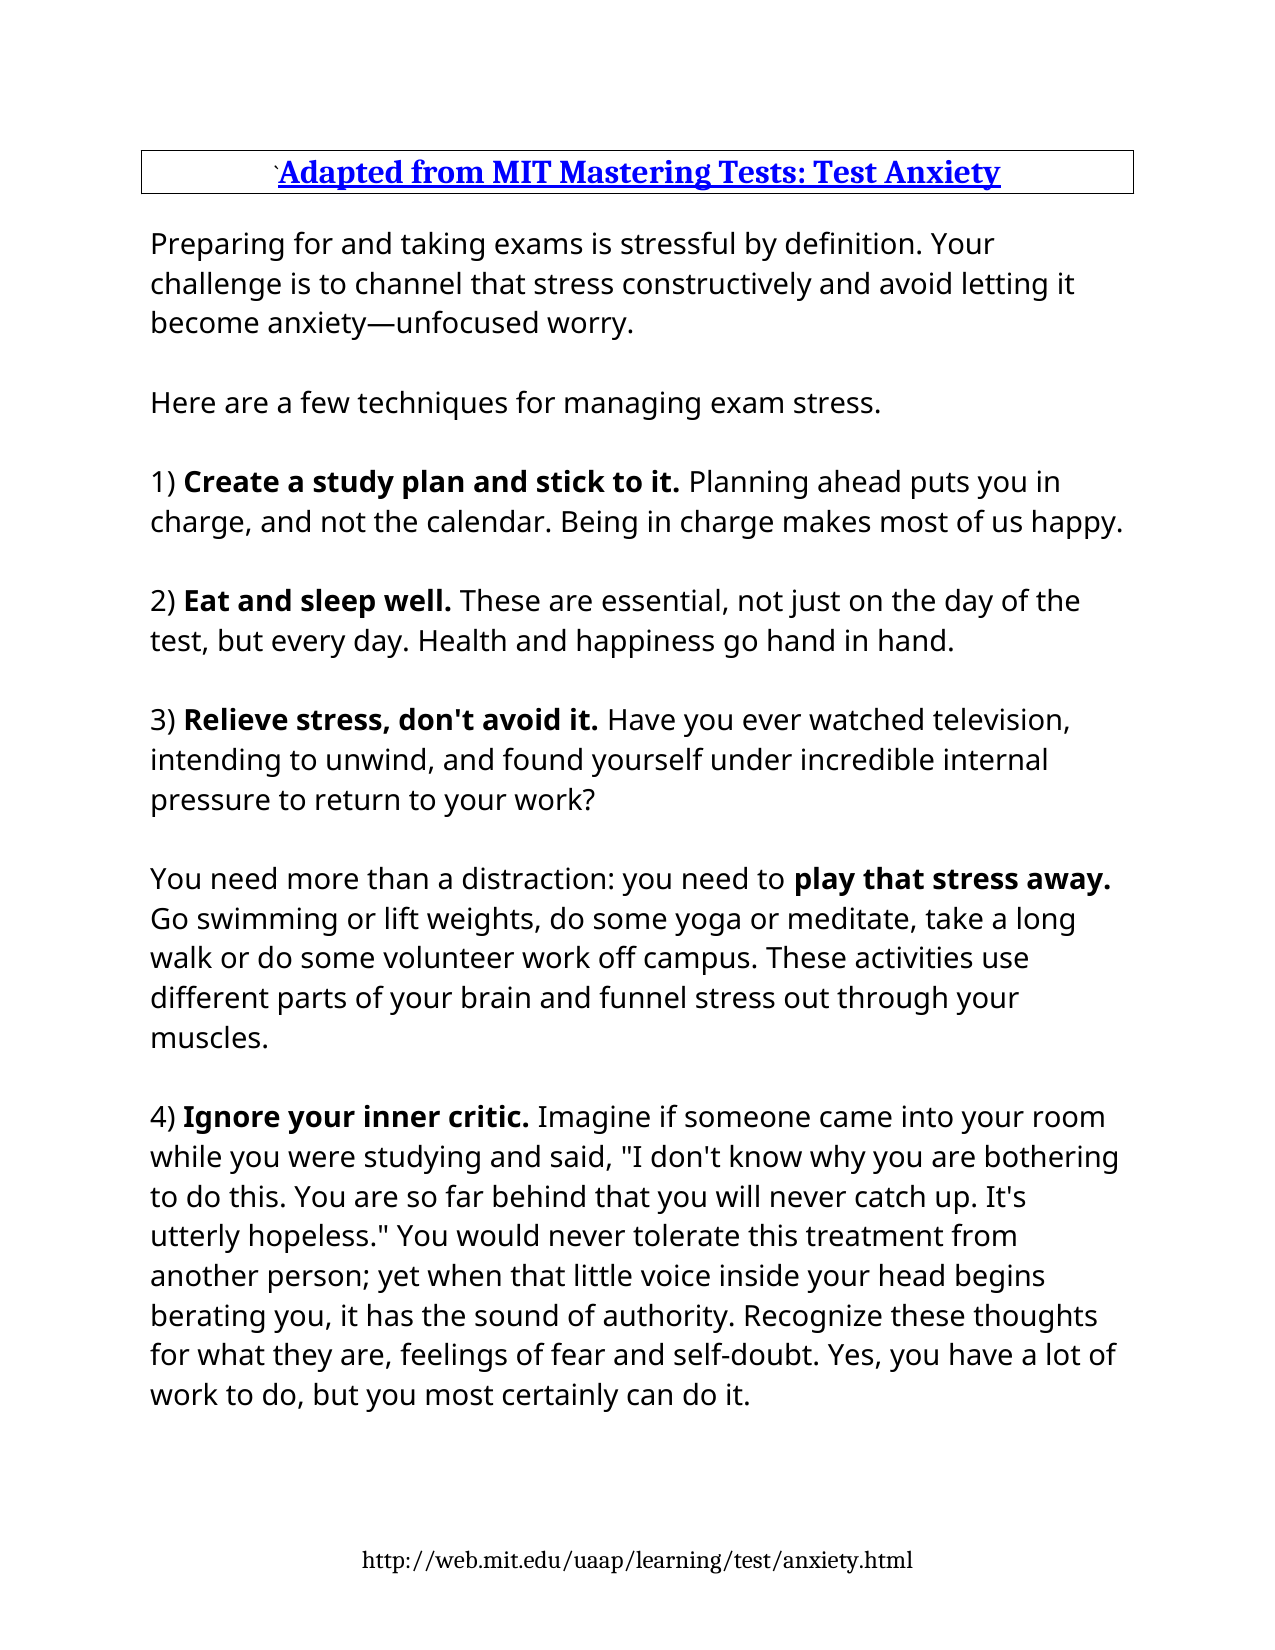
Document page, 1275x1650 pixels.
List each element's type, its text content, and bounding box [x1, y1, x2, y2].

text Preparing for and taking exams is stressful by definition. Your challenge is to channel that stress constructively and avoid letting it become anxiety—unfocused worry. [150, 223, 1125, 342]
text 2) Eat and sleep well. These are essential, not just on the day of the test, but every day. Health and happiness go hand in hand. [150, 581, 1125, 660]
text 3) Relieve stress, don't avoid it. Have you ever watched television, intending to unwind, and found yourself under incredible internal pressure to return to your work? [150, 699, 1125, 819]
text You need more than a distraction: you need to play that stress away. Go swimming or lift weights, do some yoga or meditate, take a long walk or do some volunteer work off campus. These activities use different parts of your brain and funnel stress out through your muscles. [150, 858, 1125, 1057]
text 4) Ignore your inner critic. Imagine if someone came into your room while you were studying and said, "I don't know why you are bothering to do this. You are so far behind that you will never catch up. It's utterly hopeless." You would never tolerate this treatment from another person; yet when that little voice inside your head begins berating you, it has the sound of authority. Recognize these thoughts for what they are, feelings of fear and self-doubt. Yes, you have a lot of work to do, but you most certainly can do it. [150, 1096, 1125, 1414]
text `Adapted from MIT Mastering Tests: Test Anxiety [142, 151, 1133, 193]
text 1) Create a study plan and stick to it. Planning ahead puts you in charge, and not the calendar. Being in charge makes most of us happy. [150, 461, 1125, 541]
text Here are a few techniques for managing exam stress. [150, 382, 1125, 422]
